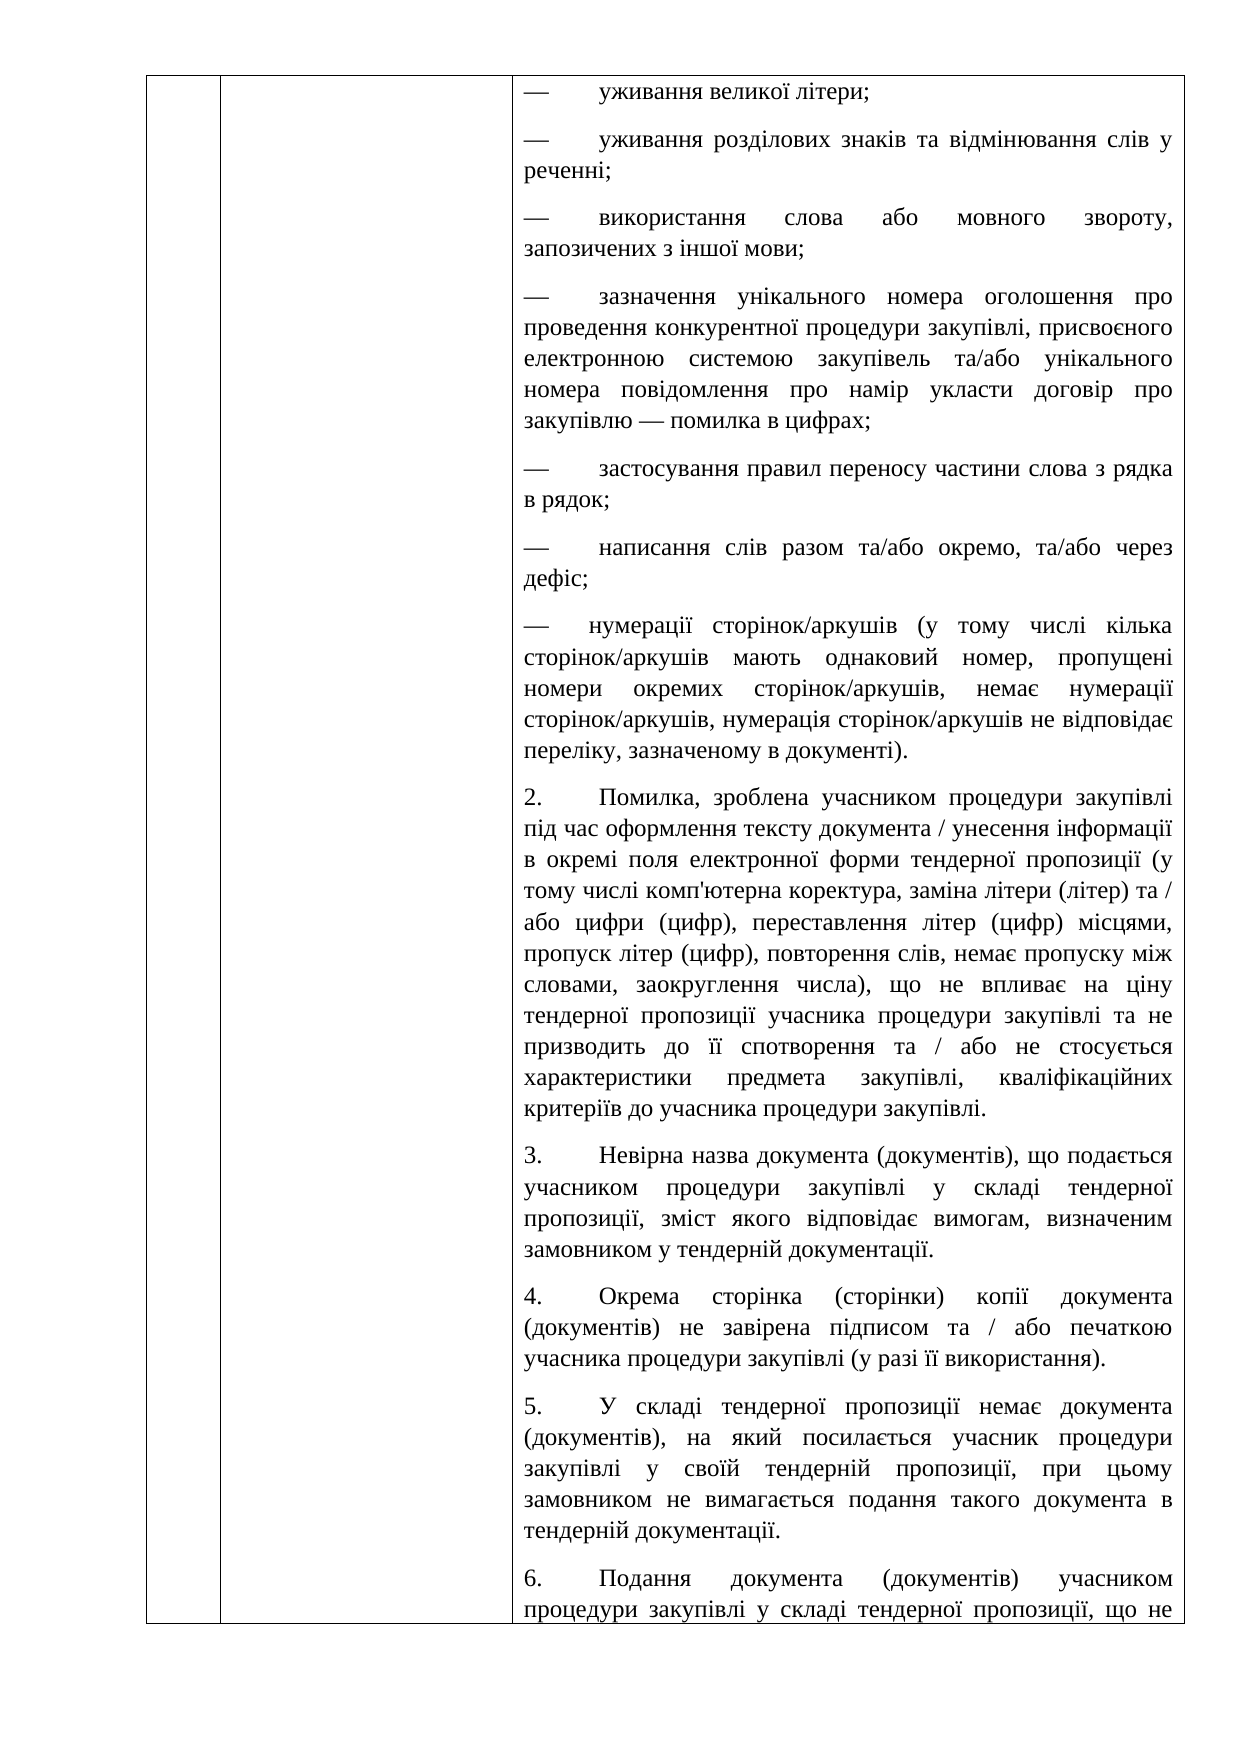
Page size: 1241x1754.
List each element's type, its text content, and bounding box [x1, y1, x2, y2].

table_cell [513, 76, 1184, 1623]
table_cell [221, 76, 512, 1623]
table_cell 1 [147, 76, 220, 1623]
